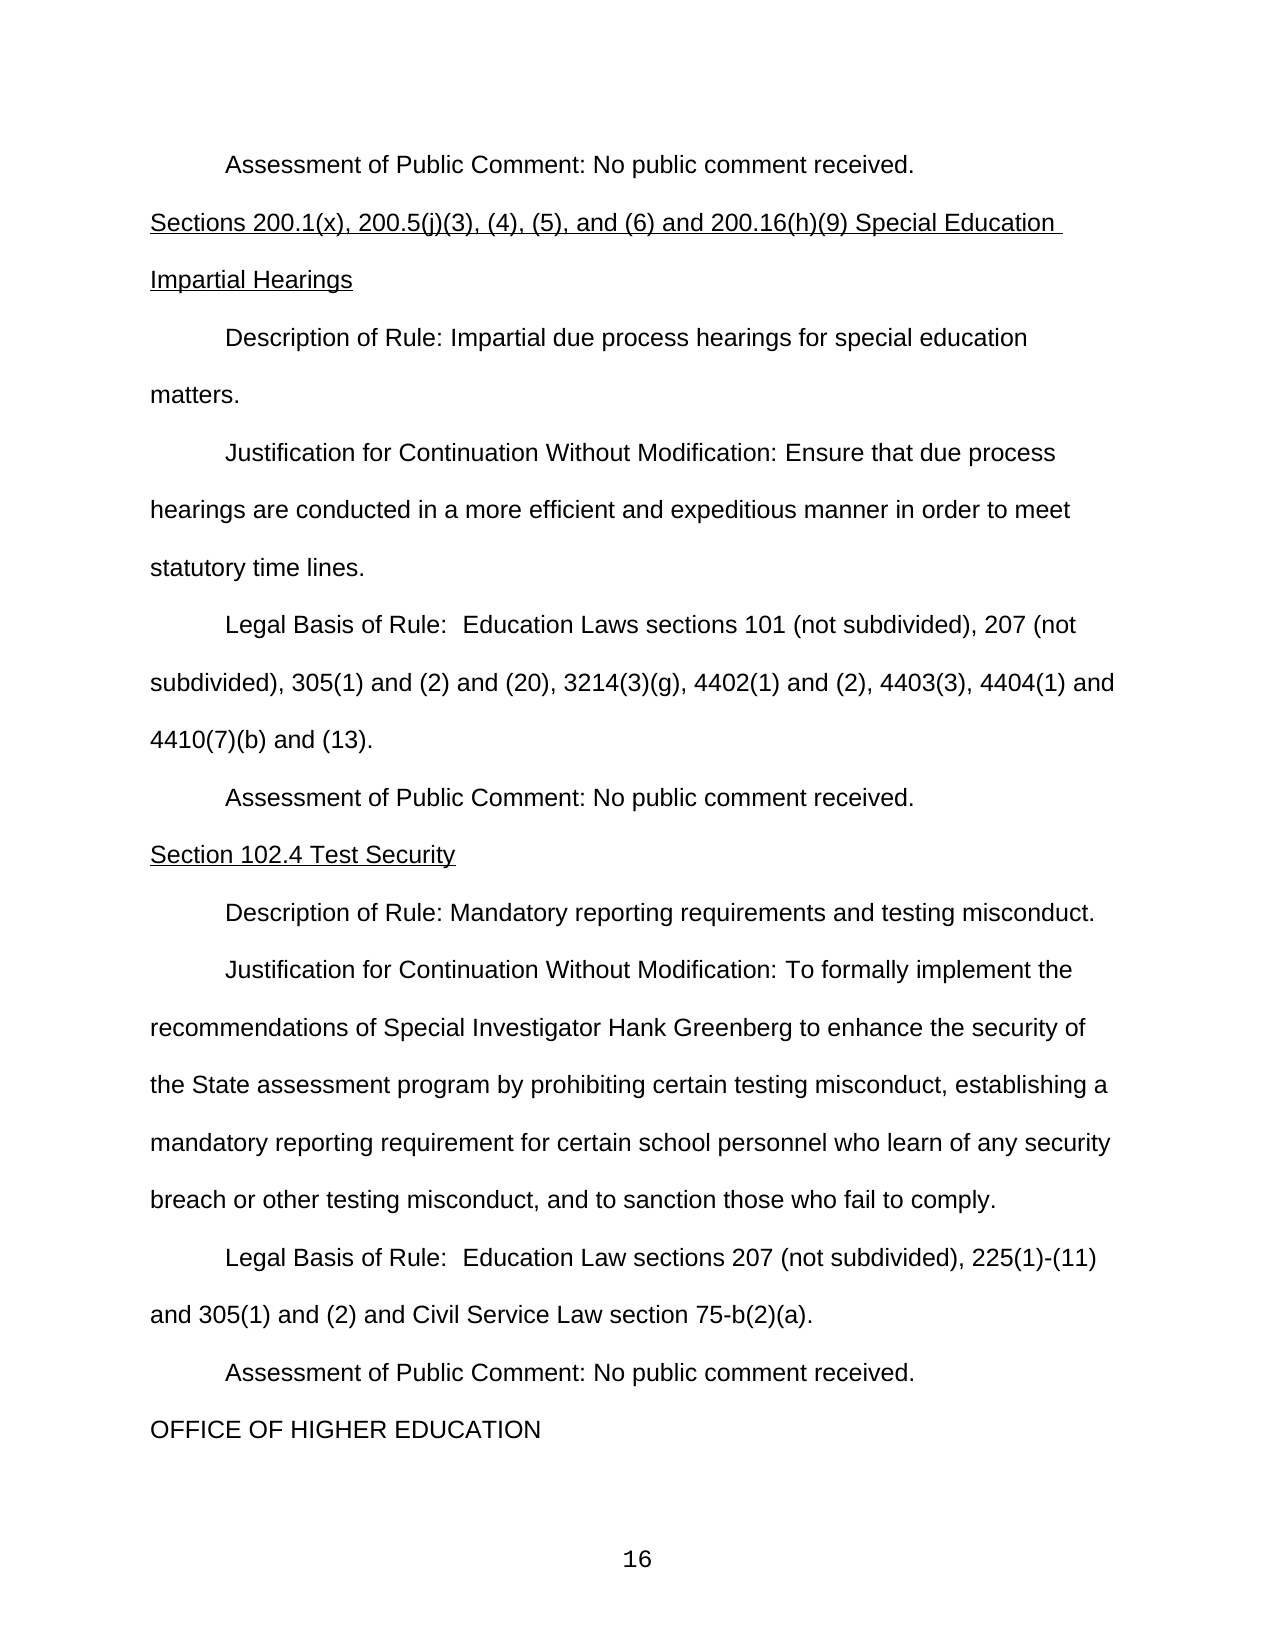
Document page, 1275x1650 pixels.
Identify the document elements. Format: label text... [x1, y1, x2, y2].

text Assessment of Public Comment: No public comment received. [150, 782, 1125, 811]
text OFFICE OF HIGHER EDUCATION [150, 1415, 1125, 1444]
text Legal Basis of Rule: Education Laws sections 101 (not subdivided), 207 (not subdivided), 305(1) and (2) and (20), 3214(3)(g), 4402(1) and (2), 4403(3), 4404(1) and 4410(7)(b) and (13). [150, 610, 1125, 754]
text Justification for Continuation Without Modification: Ensure that due process hearings are conducted in a more efficient and expeditious manner in order to meet statutory time lines. [150, 437, 1125, 581]
text Description of Rule: Impartial due process hearings for special education matters. [150, 322, 1125, 409]
text Assessment of Public Comment: No public comment received. [150, 1357, 1125, 1386]
text Assessment of Public Comment: No public comment received. [150, 150, 1125, 179]
text Sections 200.1(x), 200.5(j)(3), (4), (5), and (6) and 200.16(h)(9) Special Education Impartial Hearings [150, 207, 1125, 294]
text Description of Rule: Mandatory reporting requirements and testing misconduct. [150, 897, 1125, 926]
text Justification for Continuation Without Modification: To formally implement the recommendations of Special Investigator Hank Greenberg to enhance the security of the State assessment program by prohibiting certain testing misconduct, establishing a mandatory reporting requirement for certain school personnel who learn of any security breach or other testing misconduct, and to sanction those who fail to comply. [150, 955, 1125, 1214]
text Legal Basis of Rule: Education Law sections 207 (not subdivided), 225(1)-(11) and 305(1) and (2) and Civil Service Law section 75-b(2)(a). [150, 1242, 1125, 1329]
text Section 102.4 Test Security [150, 840, 1125, 869]
